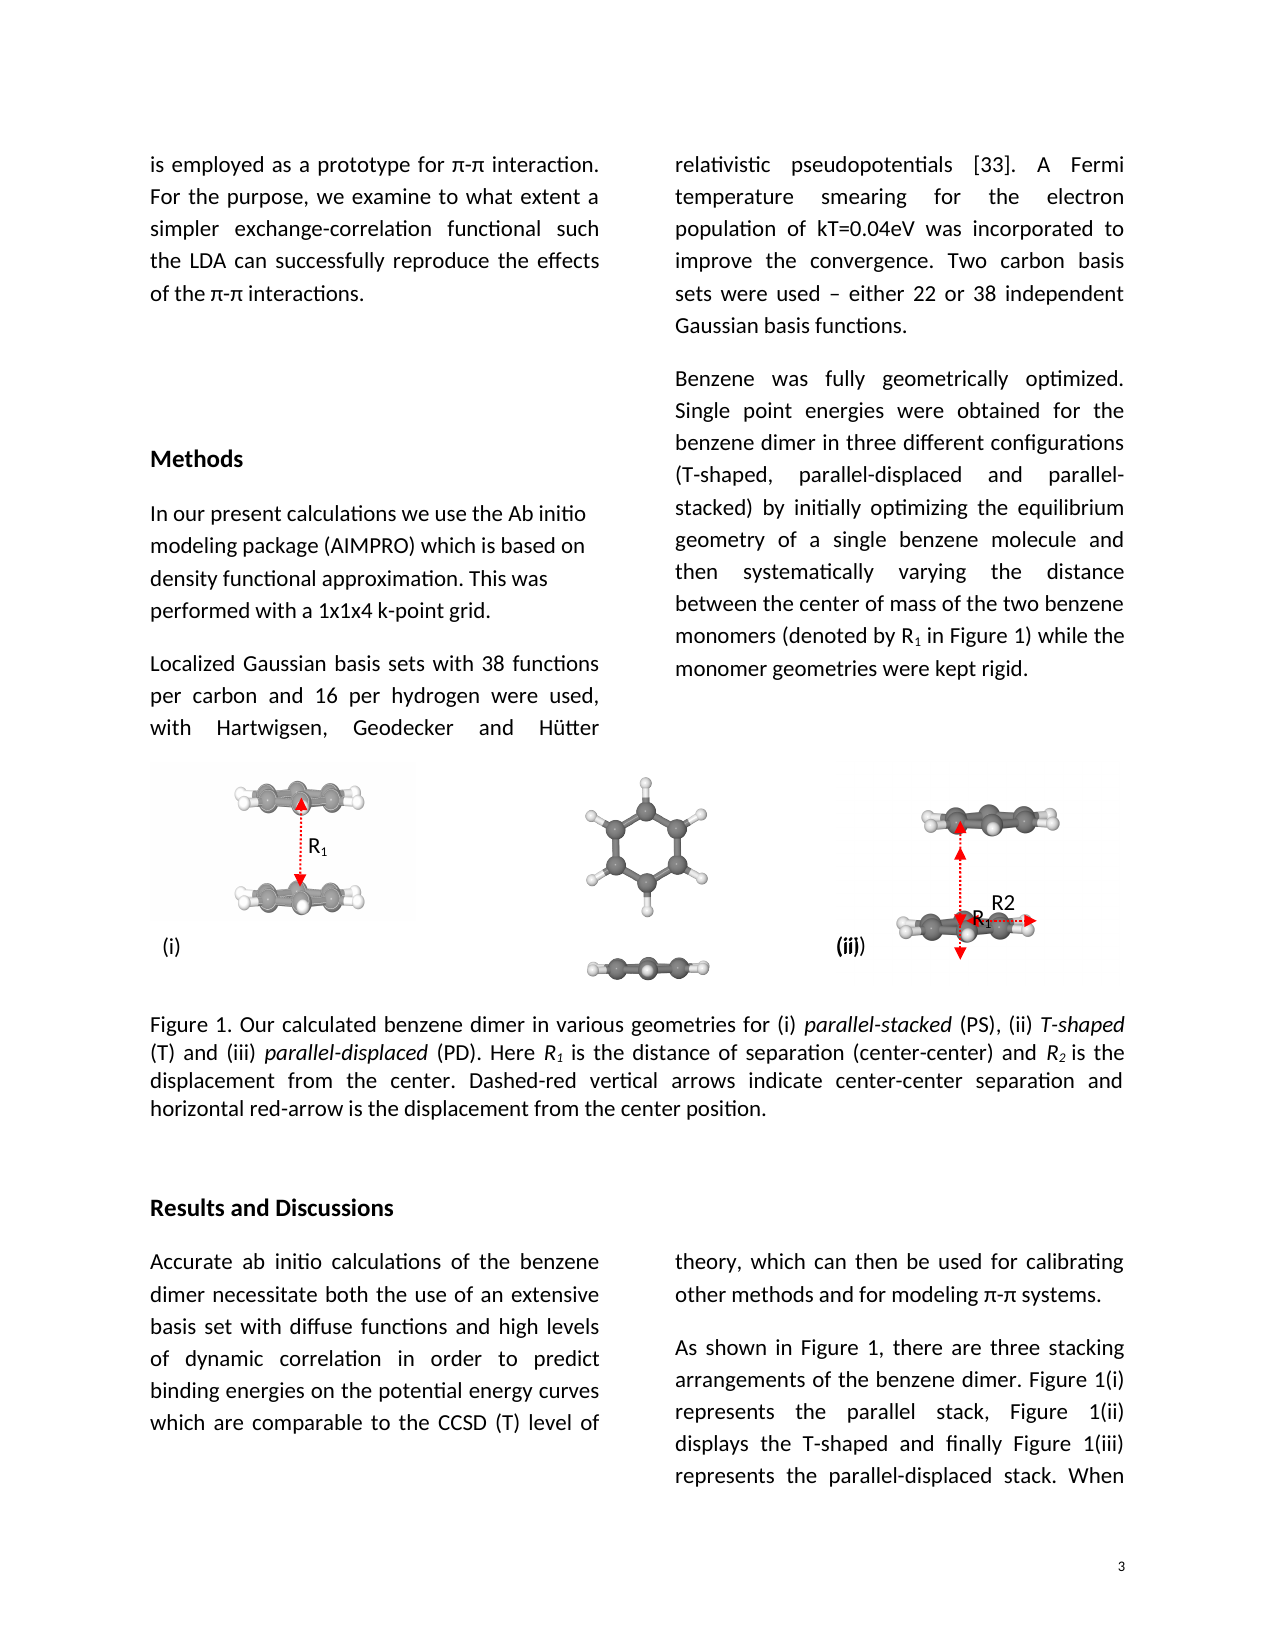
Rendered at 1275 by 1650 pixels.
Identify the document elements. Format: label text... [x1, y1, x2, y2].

text Accurate ab initio calculations of the benzene dimer necessitate both the use of an extensive basis set with diffuse functions and high levels of dynamic correlation in order to predict binding energies on the potential energy curves which are comparable to the CCSD (T) level of theory, which can then be used for calibrating other methods and for modeling π-π systems. [150, 1247, 600, 1436]
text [675, 1333, 1125, 1489]
text Results and Discussions [150, 1192, 1125, 1222]
text Methods [150, 443, 600, 474]
table_header [139, 762, 488, 1010]
text Accurate ab initio calculations of the benzene dimer necessitate both the use of an extensive basis set with diffuse functions and high levels of dynamic correlation in order to predict binding energies on the potential energy curves which are comparable to the CCSD (T) level of theory, which can then be used for calibrating other methods and for modeling π-π systems. [675, 1247, 1125, 1308]
table_header [488, 762, 807, 1010]
text In our present calculations we use the Ab initio modeling package (AIMPRO) which is based on density functional approximation. This was performed with a 1x1x4 k-point grid. [150, 499, 600, 624]
text Localized Gaussian basis sets with 38 functions per carbon and 16 per hydrogen were used, with Hartwigsen, Geodecker and Hütter relativistic pseudopotentials [33]. A Fermi temperature smearing for the electron population of kT=0.04eV was incorporated to improve the convergence. Two carbon basis sets were used – either 22 or 38 independent Gaussian basis functions. [150, 649, 600, 741]
picture [576, 768, 718, 984]
text Benzene was fully geometrically optimized. Single point energies were obtained for the benzene dimer in three different configurations (T-shaped, parallel-displaced and parallel-stacked) by initially optimizing the equilibrium geometry of a single benzene molecule and then systematically varying the distance between the center of mass of the two benzene monomers (denoted by R1 in Figure 1) while the monomer geometries were kept rigid. [675, 364, 1125, 682]
text Figure 1. Our calculated benzene dimer in various geometries for (i) parallel-stacked (PS), (ii) T-shaped (T) and (iii) parallel-displaced (PD). Here R1 is the distance of separation (center-center) and R2 is the displacement from the center. Dashed-red vertical arrows indicate center-center separation and horizontal red-arrow is the displacement from the center position. [150, 1010, 1125, 1122]
table_header [807, 762, 1112, 1010]
text Localized Gaussian basis sets with 38 functions per carbon and 16 per hydrogen were used, with Hartwigsen, Geodecker and Hütter relativistic pseudopotentials [33]. A Fermi temperature smearing for the electron population of kT=0.04eV was incorporated to improve the convergence. Two carbon basis sets were used – either 22 or 38 independent Gaussian basis functions. [675, 150, 1125, 339]
picture [836, 761, 1120, 986]
